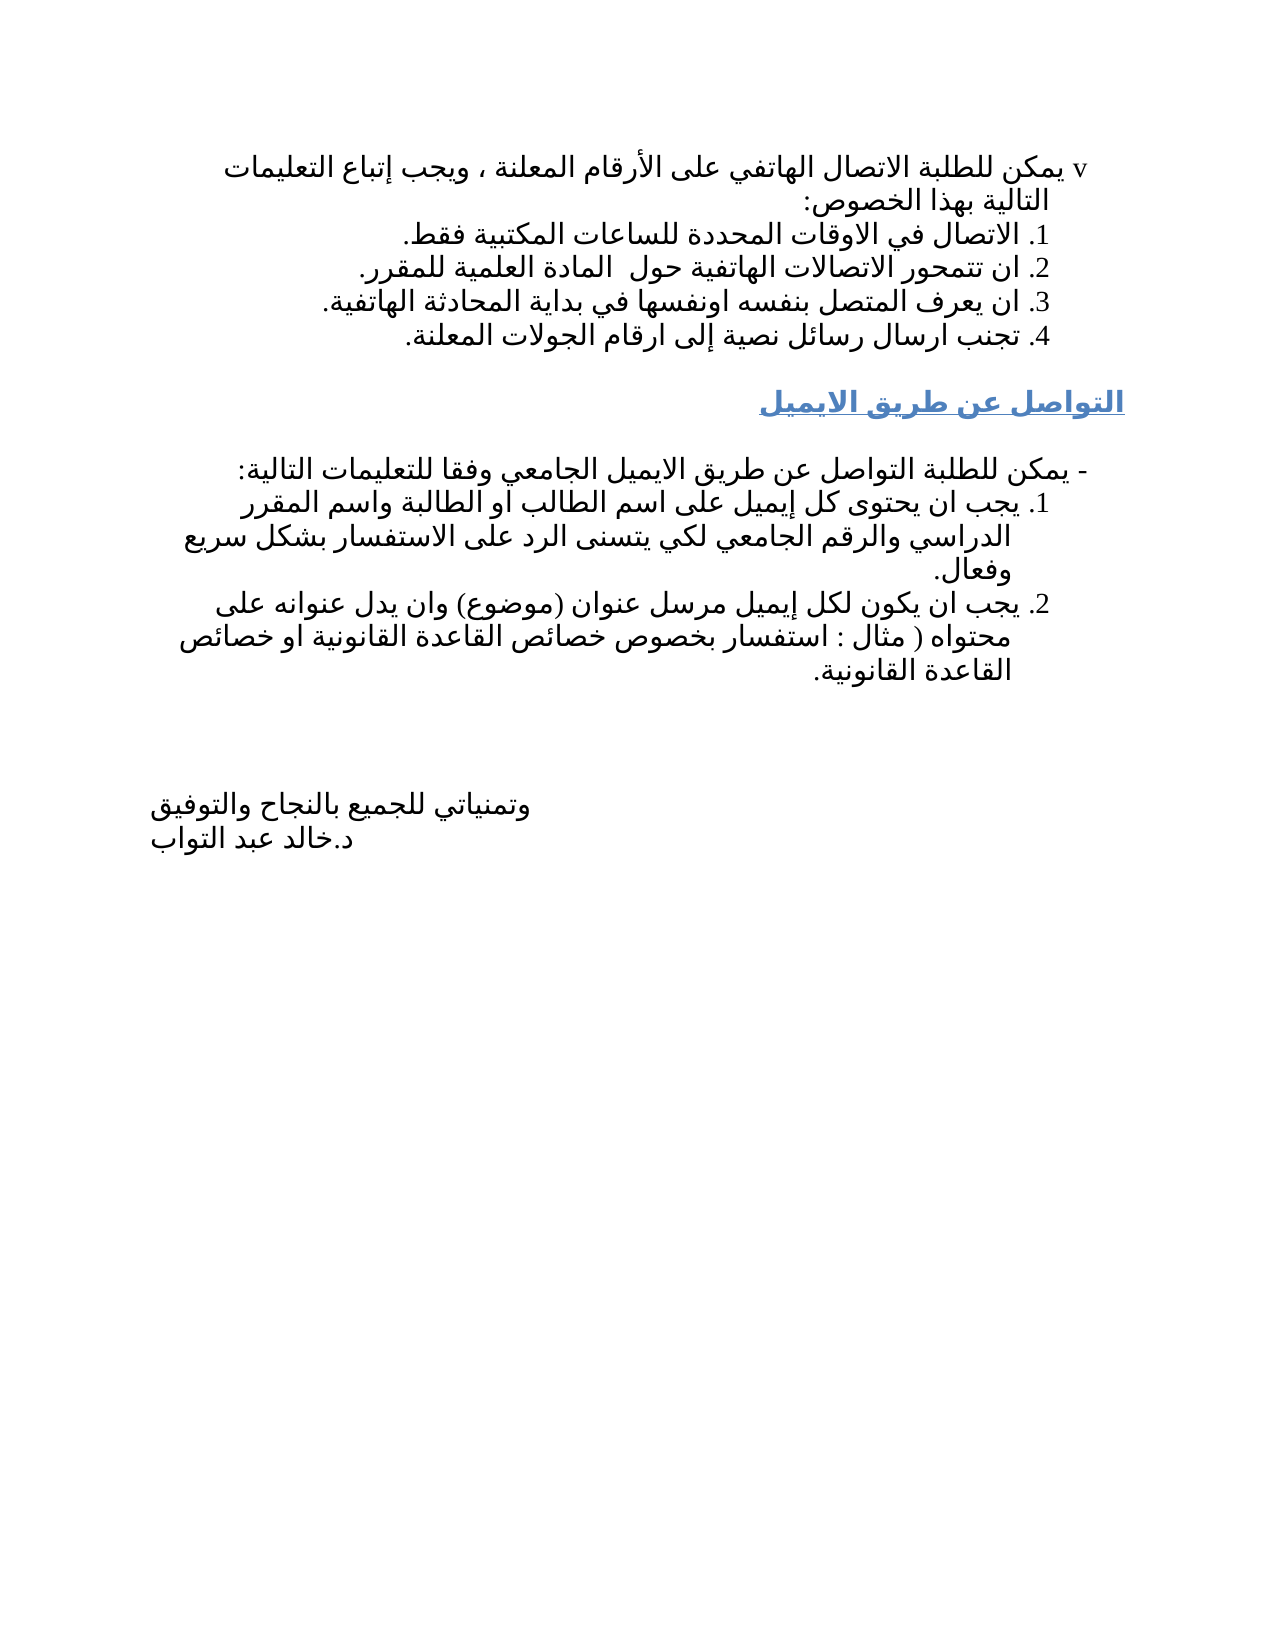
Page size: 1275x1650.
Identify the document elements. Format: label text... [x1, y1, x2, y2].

text 1. الاتصال في الاوقات المحددة للساعات المكتبية فقط. [150, 217, 1050, 251]
text 2. ان تتمحور الاتصالات الهاتفية حول المادة العلمية للمقرر. [150, 251, 1050, 284]
text 2. يجب ان يكون لكل إيميل مرسل عنوان (موضوع) وان يدل عنوانه على محتواه ( مثال : استفسار بخصوص خصائص القاعدة القانونية او خصائص القاعدة القانونية. [150, 586, 1050, 687]
text التواصل عن طريق الايميل [150, 385, 1125, 418]
text 1. يجب ان يحتوى كل إيميل على اسم الطالب او الطالبة واسم المقرر الدراسي والرقم الجامعي لكي يتسنى الرد على الاستفسار بشكل سريع وفعال. [150, 485, 1050, 586]
text - يمكن للطلبة التواصل عن طريق الايميل الجامعي وفقا للتعليمات التالية: [150, 452, 1087, 485]
text v يمكن للطلبة الاتصال الهاتفي على الأرقام المعلنة ، ويجب إتباع التعليمات التالية بهذا الخصوص: [150, 150, 1087, 217]
text د.خالد عبد التواب [150, 821, 1125, 854]
text 4. تجنب ارسال رسائل نصية إلى ارقام الجولات المعلنة. [150, 318, 1050, 351]
text وتمنياتي للجميع بالنجاح والتوفيق [150, 787, 1125, 821]
text 3. ان يعرف المتصل بنفسه اونفسها في بداية المحادثة الهاتفية. [150, 284, 1050, 318]
